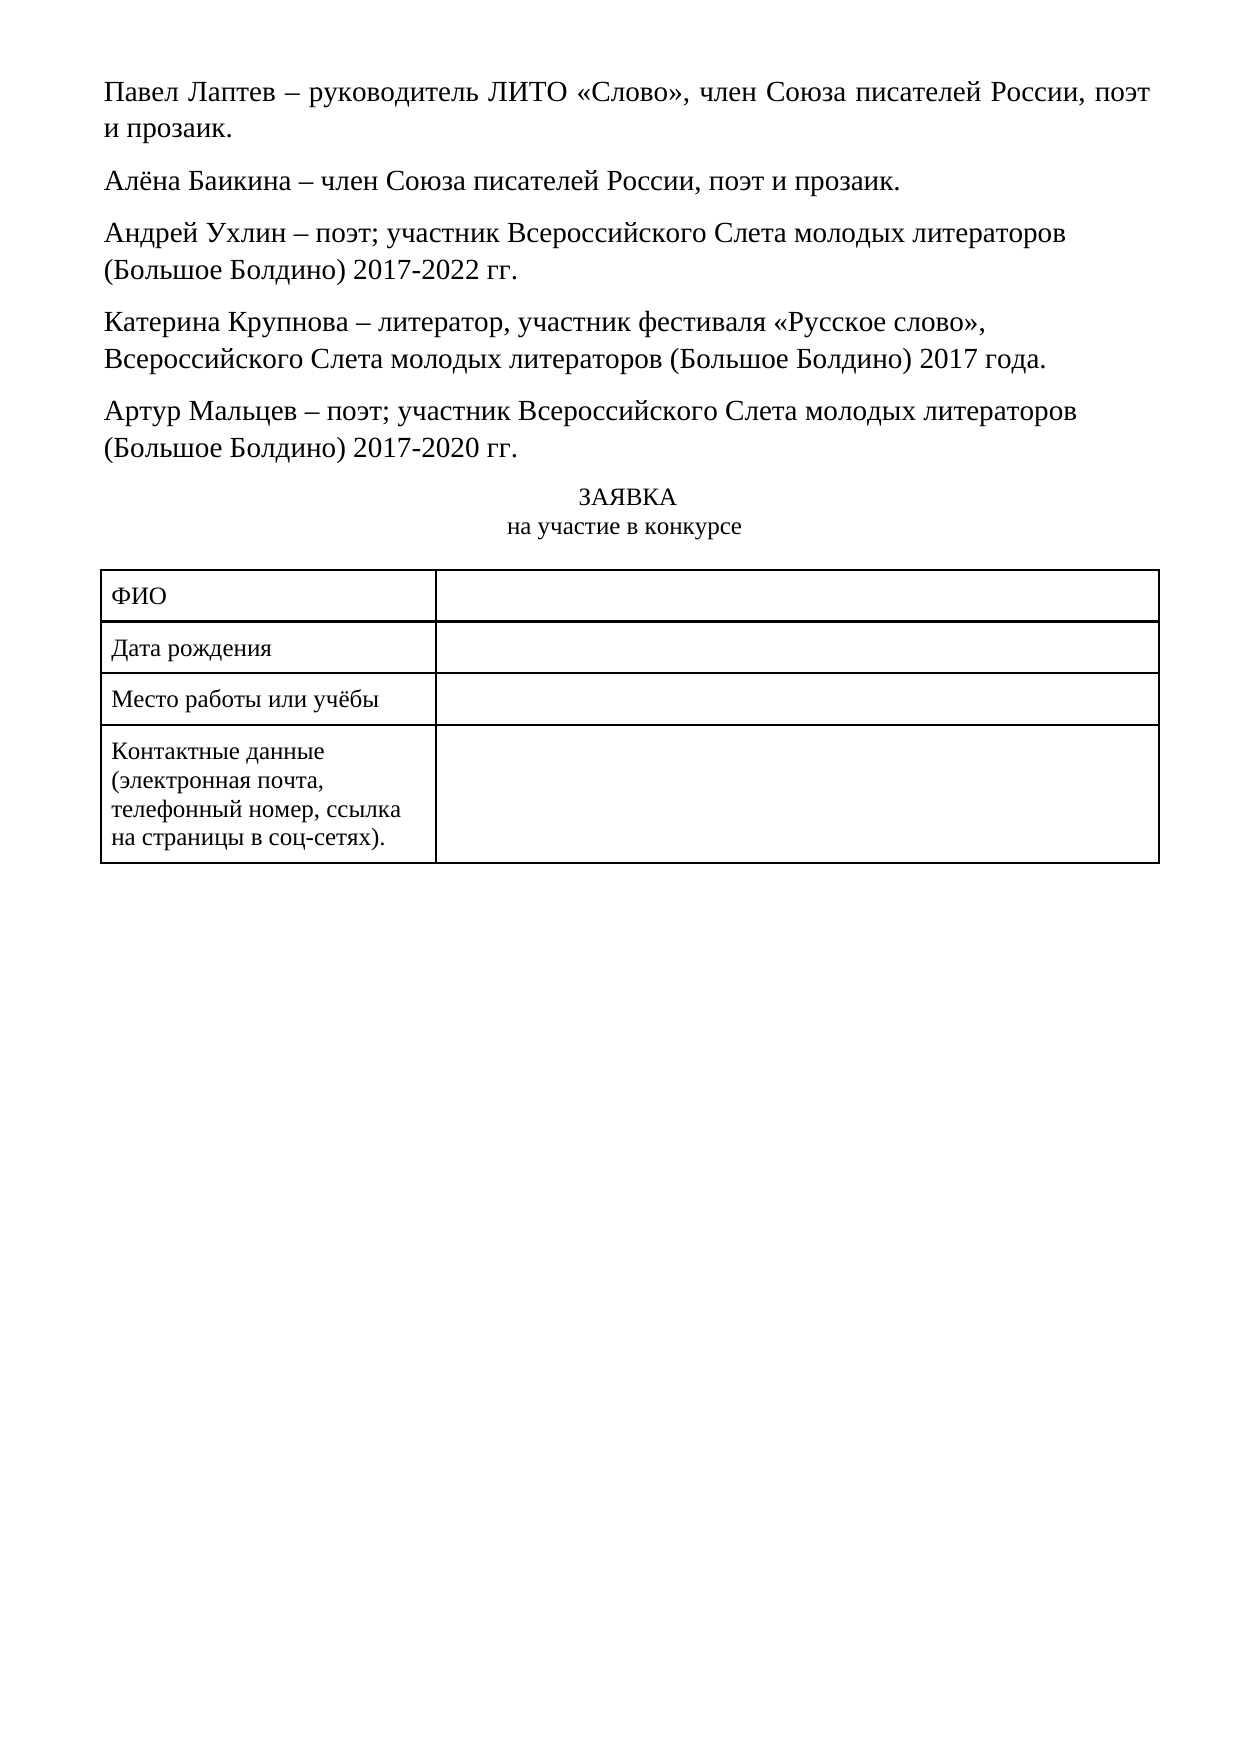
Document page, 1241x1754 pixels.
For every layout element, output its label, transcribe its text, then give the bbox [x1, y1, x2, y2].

text Павел Лаптев – руководитель ЛИТО «Слово», член Союза писателей России, поэт и прозаик. [103, 74, 1152, 143]
text Алёна Баикина – член Союза писателей России, поэт и прозаик. [103, 163, 1152, 196]
table_cell Дата рождения [102, 623, 435, 672]
text ЗАЯВКА [103, 482, 1152, 511]
table_cell [437, 674, 1158, 724]
table_cell [437, 726, 1158, 862]
table_cell [437, 623, 1158, 672]
table_cell Место работы или учёбы [102, 674, 435, 724]
text Катерина Крупнова – литератор, участник фестиваля «Русское слово», Всероссийского Слета молодых литераторов (Большое Болдино) 2017 года. [103, 304, 1152, 374]
table_cell Контактные данные (электронная почта, телефонный номер, ссылка на страницы в соц-сетях). [102, 726, 435, 862]
table_header ФИО [102, 571, 435, 620]
text Андрей Ухлин – поэт; участник Всероссийского Слета молодых литераторов (Большое Болдино) 2017-2022 гг. [103, 216, 1152, 285]
table_header [437, 571, 1158, 620]
text Артур Мальцев – поэт; участник Всероссийского Слета молодых литераторов (Большое Болдино) 2017-2020 гг. [103, 393, 1152, 463]
text на участие в конкурсе [103, 511, 1152, 540]
